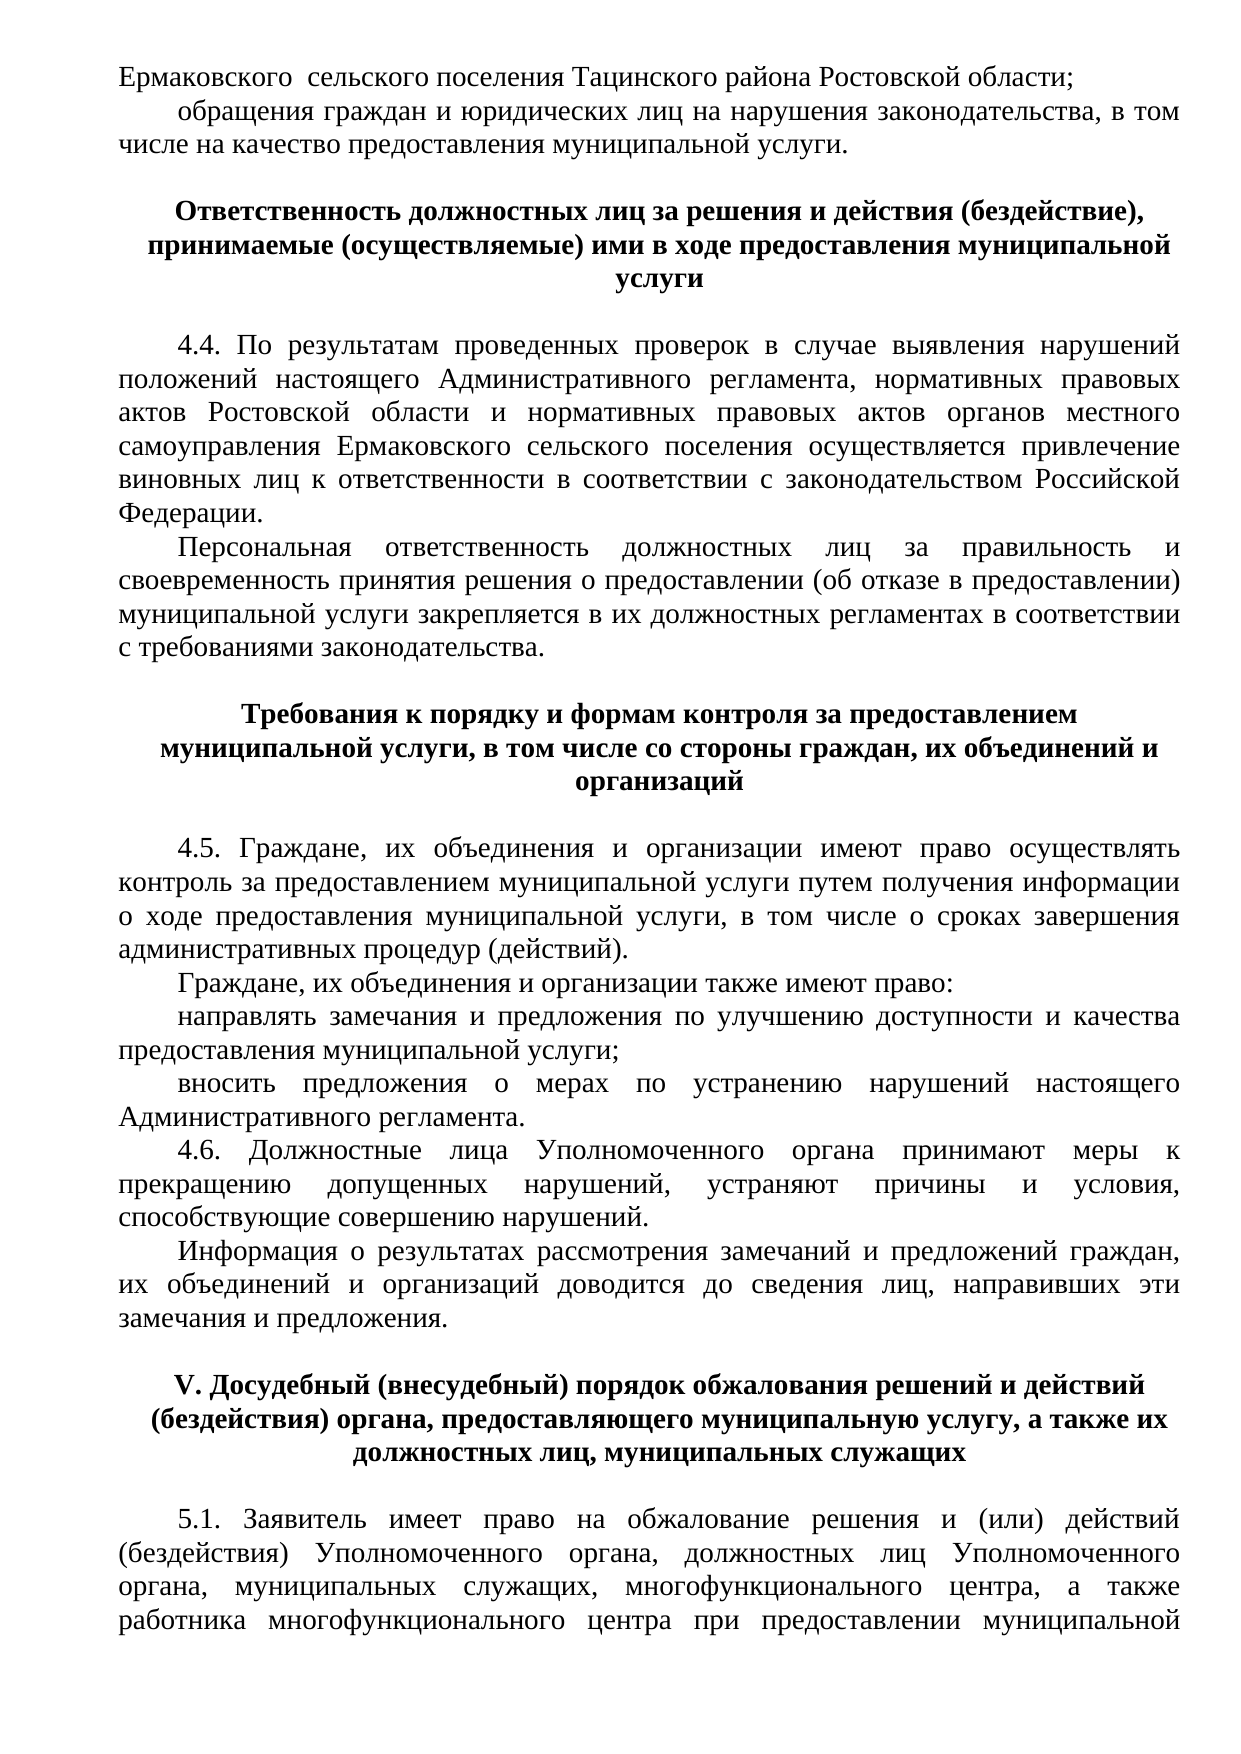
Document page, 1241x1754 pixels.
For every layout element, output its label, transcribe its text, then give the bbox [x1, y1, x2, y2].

text 4.4. По результатам проведенных проверок в случае выявления нарушений положений настоящего Административного регламента, нормативных правовых актов Ростовской области и нормативных правовых актов органов местного самоуправления Ермаковского сельского поселения осуществляется привлечение виновных лиц к ответственности в соответствии с законодательством Российской Федерации. [118, 327, 1181, 529]
subtitle V. Досудебный (внесудебный) порядок обжалования решений и действий (бездействия) органа, предоставляющего муниципальную услугу, а также их должностных лиц, муниципальных служащих [138, 1367, 1181, 1468]
text Граждане, их объединения и организации также имеют право: [118, 965, 1181, 998]
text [118, 59, 1181, 93]
subtitle Требования к порядку и формам контроля за предоставлением муниципальной услуги, в том числе со стороны граждан, их объединений и организаций [138, 696, 1181, 797]
text направлять замечания и предложения по улучшению доступности и качества предоставления муниципальной услуги; [118, 998, 1181, 1065]
text Персональная ответственность должностных лиц за правильность и своевременность принятия решения о предоставлении (об отказе в предоставлении) муниципальной услуги закрепляется в их должностных регламентах в соответствии с требованиями законодательства. [118, 529, 1181, 663]
text вносить предложения о мерах по устранению нарушений настоящего Административного регламента. [118, 1065, 1181, 1132]
text Информация о результатах рассмотрения замечаний и предложений граждан, их объединений и организаций доводится до сведения лиц, направивших эти замечания и предложения. [118, 1233, 1181, 1334]
subtitle Ответственность должностных лиц за решения и действия (бездействие), принимаемые (осуществляемые) ими в ходе предоставления муниципальной услуги [138, 193, 1181, 294]
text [118, 1501, 1181, 1636]
text 4.5. Граждане, их объединения и организации имеют право осуществлять контроль за предоставлением муниципальной услуги путем получения информации о ходе предоставления муниципальной услуги, в том числе о сроках завершения административных процедур (действий). [118, 831, 1181, 965]
text 4.6. Должностные лица Уполномоченного органа принимают меры к прекращению допущенных нарушений, устраняют причины и условия, способствующие совершению нарушений. [118, 1132, 1181, 1233]
text обращения граждан и юридических лиц на нарушения законодательства, в том числе на качество предоставления муниципальной услуги. [118, 93, 1181, 160]
